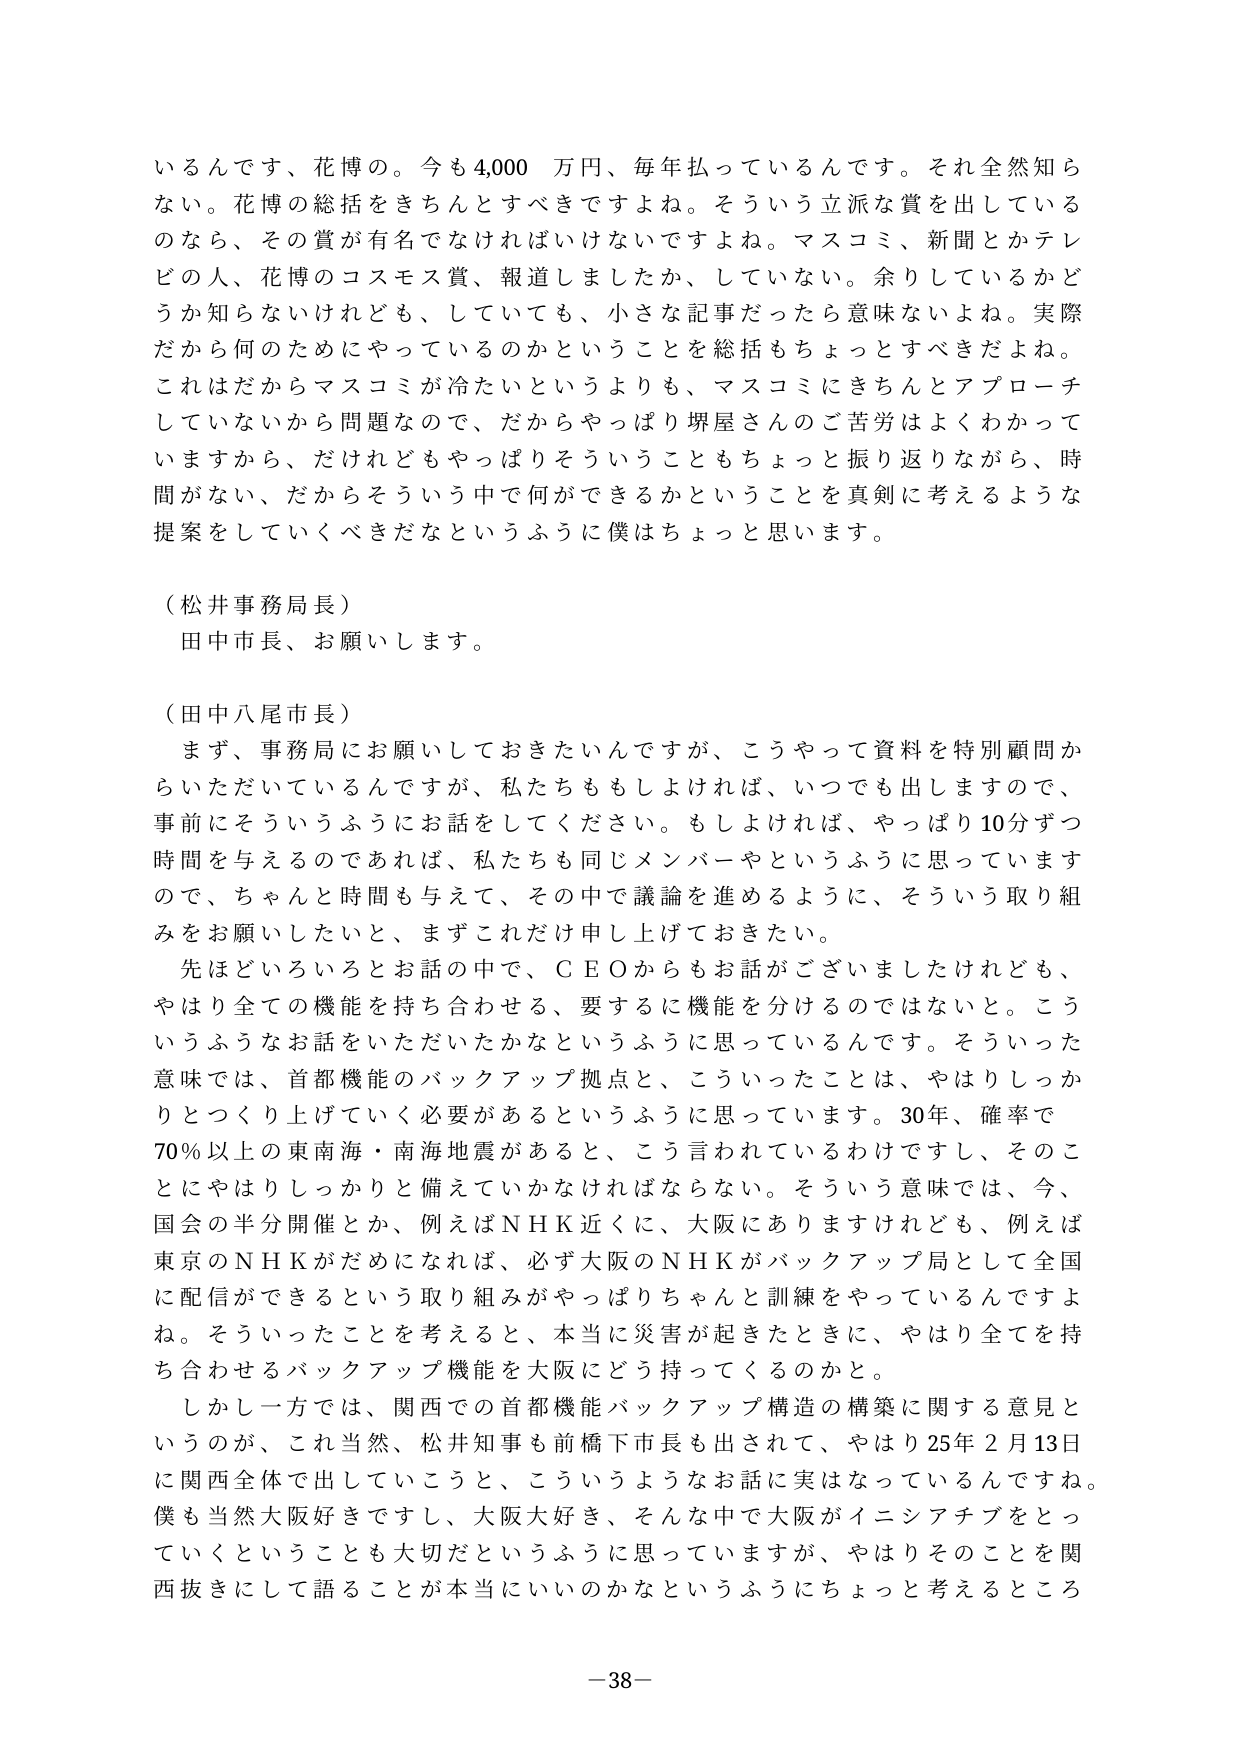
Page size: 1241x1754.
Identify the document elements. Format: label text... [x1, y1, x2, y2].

text 先ほどいろいろとお話の中で、ＣＥＯからもお話がございましたけれども、やはり全ての機能を持ち合わせる、要するに機能を分けるのではないと。こういうふうなお話をいただいたかなというふうに思っているんです。そういった意味では、首都機能のバックアップ拠点と、こういったことは、やはりしっかりとつくり上げていく必要があるというふうに思っています。30年、確率で70％以上の東南海・南海地震があると、こう言われているわけですし、そのことにやはりしっかりと備えていかなければならない。そういう意味では、今、国会の半分開催とか、例えばＮＨＫ近くに、大阪にありますけれども、例えば東京のＮＨＫがだめになれば、必ず大阪のＮＨＫがバックアップ局として全国に配信ができるという取り組みがやっぱりちゃんと訓練をやっているんですよね。そういったことを考えると、本当に災害が起きたときに、やはり全てを持ち合わせるバックアップ機能を大阪にどう持ってくるのかと。 [153, 950, 1087, 1387]
text まず、事務局にお願いしておきたいんですが、こうやって資料を特別顧問からいただいているんですが、私たちももしよければ、いつでも出しますので、事前にそういうふうにお話をしてください。もしよければ、やっぱり10分ずつ時間を与えるのであれば、私たちも同じメンバーやというふうに思っていますので、ちゃんと時間も与えて、その中で議論を進めるように、そういう取り組みをお願いしたいと、まずこれだけ申し上げておきたい。 [153, 731, 1087, 950]
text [153, 1387, 1087, 1606]
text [153, 148, 1087, 549]
text 田中市長、お願いします。 [153, 622, 1087, 658]
text （田中八尾市長） [153, 695, 1087, 731]
text （松井事務局長） [153, 585, 1087, 622]
